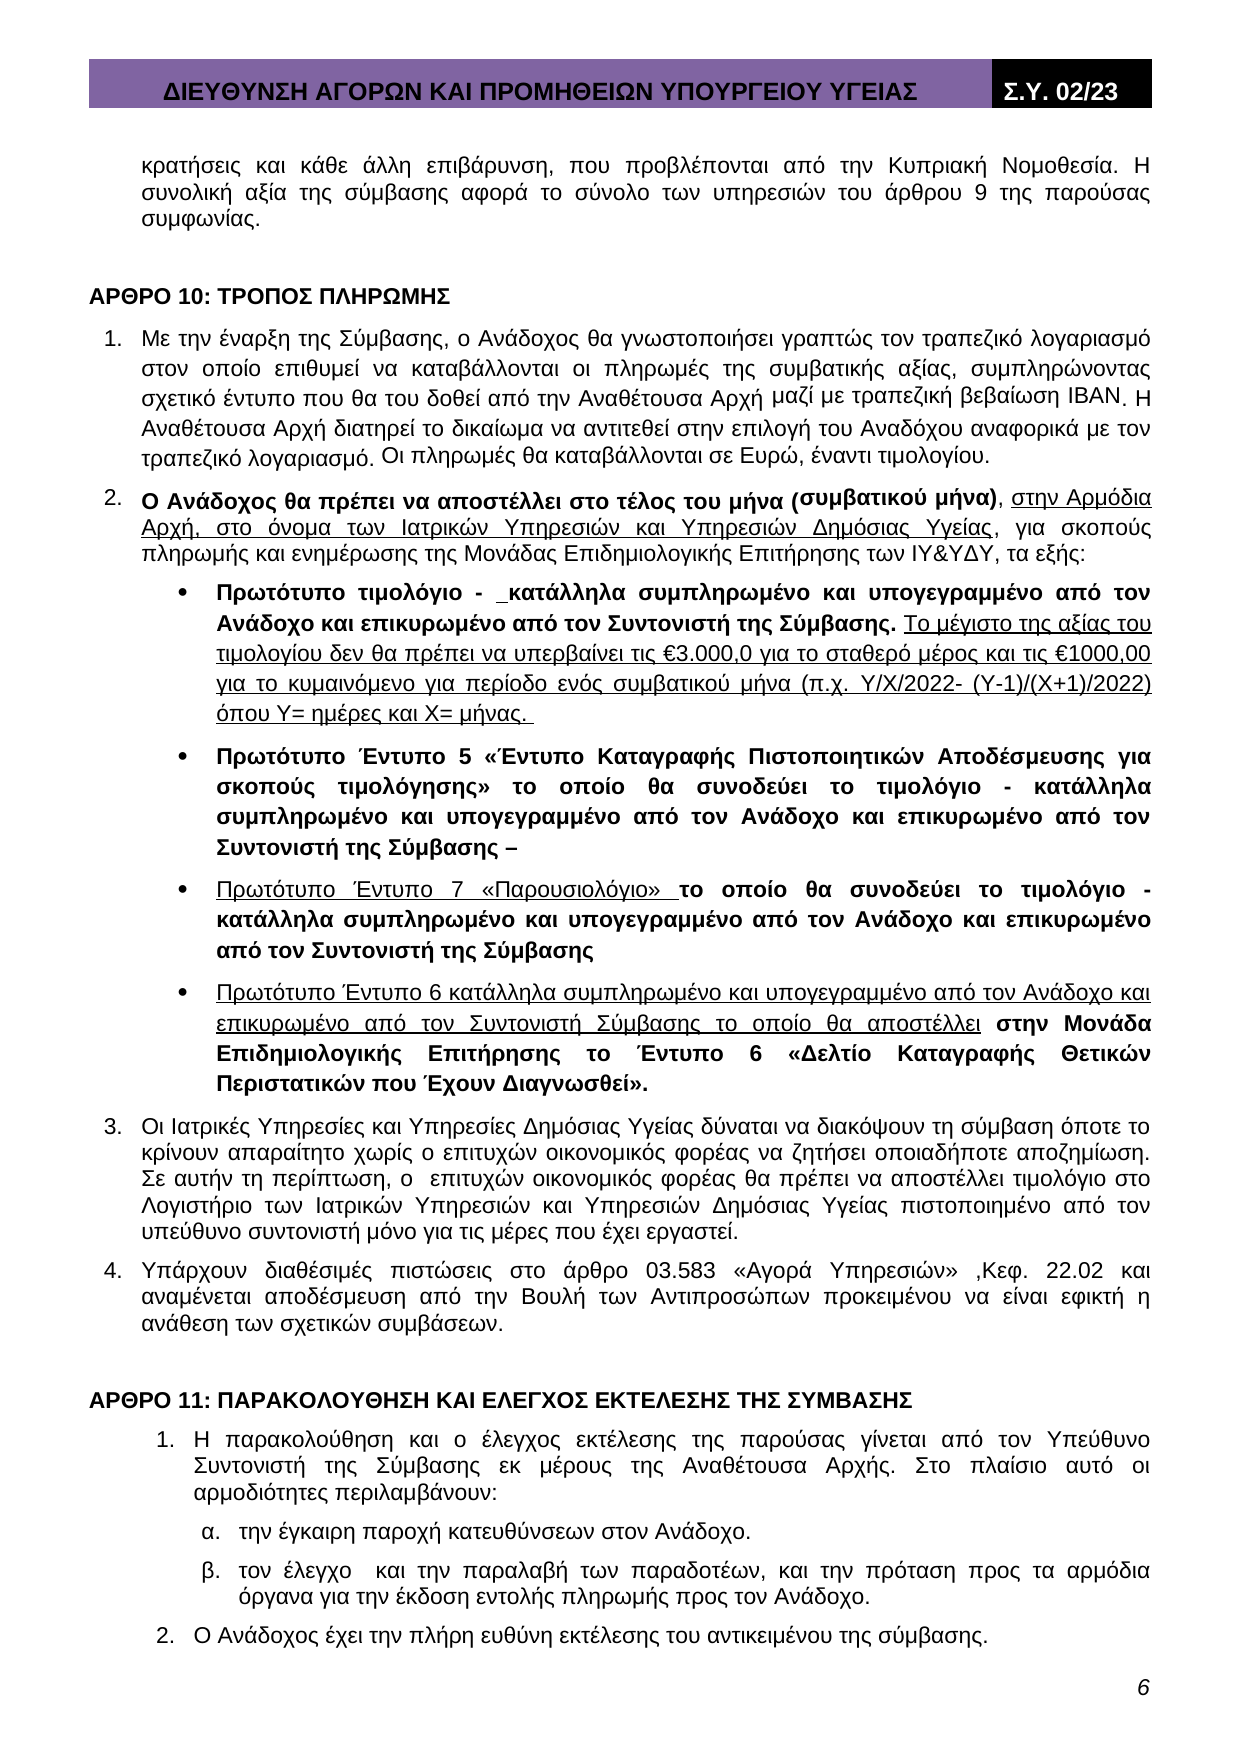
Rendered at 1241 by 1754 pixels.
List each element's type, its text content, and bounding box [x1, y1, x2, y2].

list Ο Ανάδοχος έχει την πλήρη ευθύνη εκτέλεσης του αντικειμένου της σύμβασης. [156, 1622, 1152, 1648]
list Οι Ιατρικές Υπηρεσίες και Υπηρεσίες Δημόσιας Υγείας δύναται να διακόψουν τη σύμβαση όποτε το κρίνουν απαραίτητο χωρίς ο επιτυχών οικονομικός φορέας να ζητήσει οποιαδήποτε αποζημίωση. Σε αυτήν τη περίπτωση, ο επιτυχών οικονομικός φορέας θα πρέπει να αποστέλλει τιμολόγιο στο Λογιστήριο των Ιατρικών Υπηρεσιών και Υπηρεσιών Δημόσιας Υγείας πιστοποιημένο από τον υπεύθυνο συντονιστή μόνο για τις μέρες που έχει εργαστεί. [103, 1113, 1152, 1244]
list Πρωτότυπο Έντυπο 7 «Παρουσιολόγιο» το οποίο θα συνοδεύει το τιμολόγιο - κατάλληλα συμπληρωμένο και υπογεγραμμένο από τον Ανάδοχο και επικυρωμένο από τον Συντονιστή της Σύμβασης [178, 876, 1152, 963]
list Πρωτότυπο Έντυπο 5 «Έντυπο Καταγραφής Πιστοποιητικών Αποδέσμευσης για σκοπούς τιμολόγησης» το οποίο θα συνοδεύει το τιμολόγιο - κατάλληλα συμπληρωμένο και υπογεγραμμένο από τον Ανάδοχο και επικυρωμένο από τον Συντονιστή της Σύμβασης – [178, 743, 1152, 860]
list Πρωτότυπο τιμολόγιο - κατάλληλα συμπληρωμένο και υπογεγραμμένο από τον Ανάδοχο και επικυρωμένο από τον Συντονιστή της Σύμβασης. Το μέγιστο της αξίας του τιμολογίου δεν θα πρέπει να υπερβαίνει τις €3.000,0 για το σταθερό μέρος και τις €1000,00 για το κυμαινόμενο για περίοδο ενός συμβατικού μήνα (π.χ. Y/X/2022- (Y-1)/(X+1)/2022) όπου Υ= ημέρες και Χ= μήνας. [178, 579, 1152, 726]
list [103, 152, 1152, 231]
subtitle ΑΡΘΡΟ 11: ΠΑΡΑΚΟΛΟΥΘΗΣΗ ΚΑΙ ΕΛΕΓΧΟΣ ΕΚΤΕΛΕΣΗΣ ΤΗΣ ΣΥΜΒΑΣΗΣ [89, 1387, 1152, 1414]
list Πρωτότυπο Έντυπο 6 κατάλληλα συμπληρωμένο και υπογεγραμμένο από τον Ανάδοχο και επικυρωμένο από τον Συντονιστή Σύμβασης το οποίο θα αποστέλλει στην Μονάδα Επιδημιολογικής Επιτήρησης το Έντυπο 6 «Δελτίο Καταγραφής Θετικών Περιστατικών που Έχουν Διαγνωσθεί». [178, 979, 1152, 1096]
list Με την έναρξη της Σύμβασης, ο Ανάδοχος θα γνωστοποιήσει γραπτώς τον τραπεζικό λογαριασμό στον οποίο επιθυμεί να καταβάλλονται οι πληρωμές της συμβατικής αξίας, συμπληρώνοντας σχετικό έντυπο που θα του δοθεί από την Αναθέτουσα Αρχή μαζί με τραπεζική βεβαίωση IBAN. Η Αναθέτουσα Αρχή διατηρεί το δικαίωμα να αντιτεθεί στην επιλογή του Αναδόχου αναφορικά με τον τραπεζικό λογαριασμό. Οι πληρωμές θα καταβάλλονται σε Ευρώ, έναντι τιμολογίου. [103, 322, 1152, 472]
list Η παρακολούθηση και ο έλεγχος εκτέλεσης της παρούσας γίνεται από τον Υπεύθυνο Συντονιστή της Σύμβασης εκ μέρους της Αναθέτουσα Αρχής. Στο πλαίσιο αυτό οι αρμοδιότητες περιλαμβάνουν: [156, 1426, 1152, 1505]
list Υπάρχουν διαθέσιμές πιστώσεις στο άρθρο 03.583 «Αγορά Υπηρεσιών» ,Κεφ. 22.02 και αναμένεται αποδέσμευση από την Βουλή των Αντιπροσώπων προκειμένου να είναι εφικτή η ανάθεση των σχετικών συμβάσεων. [103, 1257, 1152, 1336]
list Ο Ανάδοχος θα πρέπει να αποστέλλει στο τέλος του μήνα (συμβατικού μήνα), στην Αρμόδια Αρχή, στο όνομα των Ιατρικών Υπηρεσιών και Υπηρεσιών Δημόσιας Υγείας, για σκοπούς πληρωμής και ενημέρωσης της Μονάδας Επιδημιολογικής Επιτήρησης των ΙΥ&ΥΔΥ, τα εξής: [103, 484, 1152, 567]
text β. τον έλεγχο και την παραλαβή των παραδοτέων, και την πρόταση προς τα αρμόδια όργανα για την έκδοση εντολής πληρωμής προς τον Ανάδοχο. [201, 1557, 1152, 1609]
text α. την έγκαιρη παροχή κατευθύνσεων στον Ανάδοχο. [201, 1518, 1152, 1544]
subtitle ΑΡΘΡΟ 10: ΤΡΟΠΟΣ ΠΛΗΡΩΜΗΣ [89, 283, 1152, 309]
